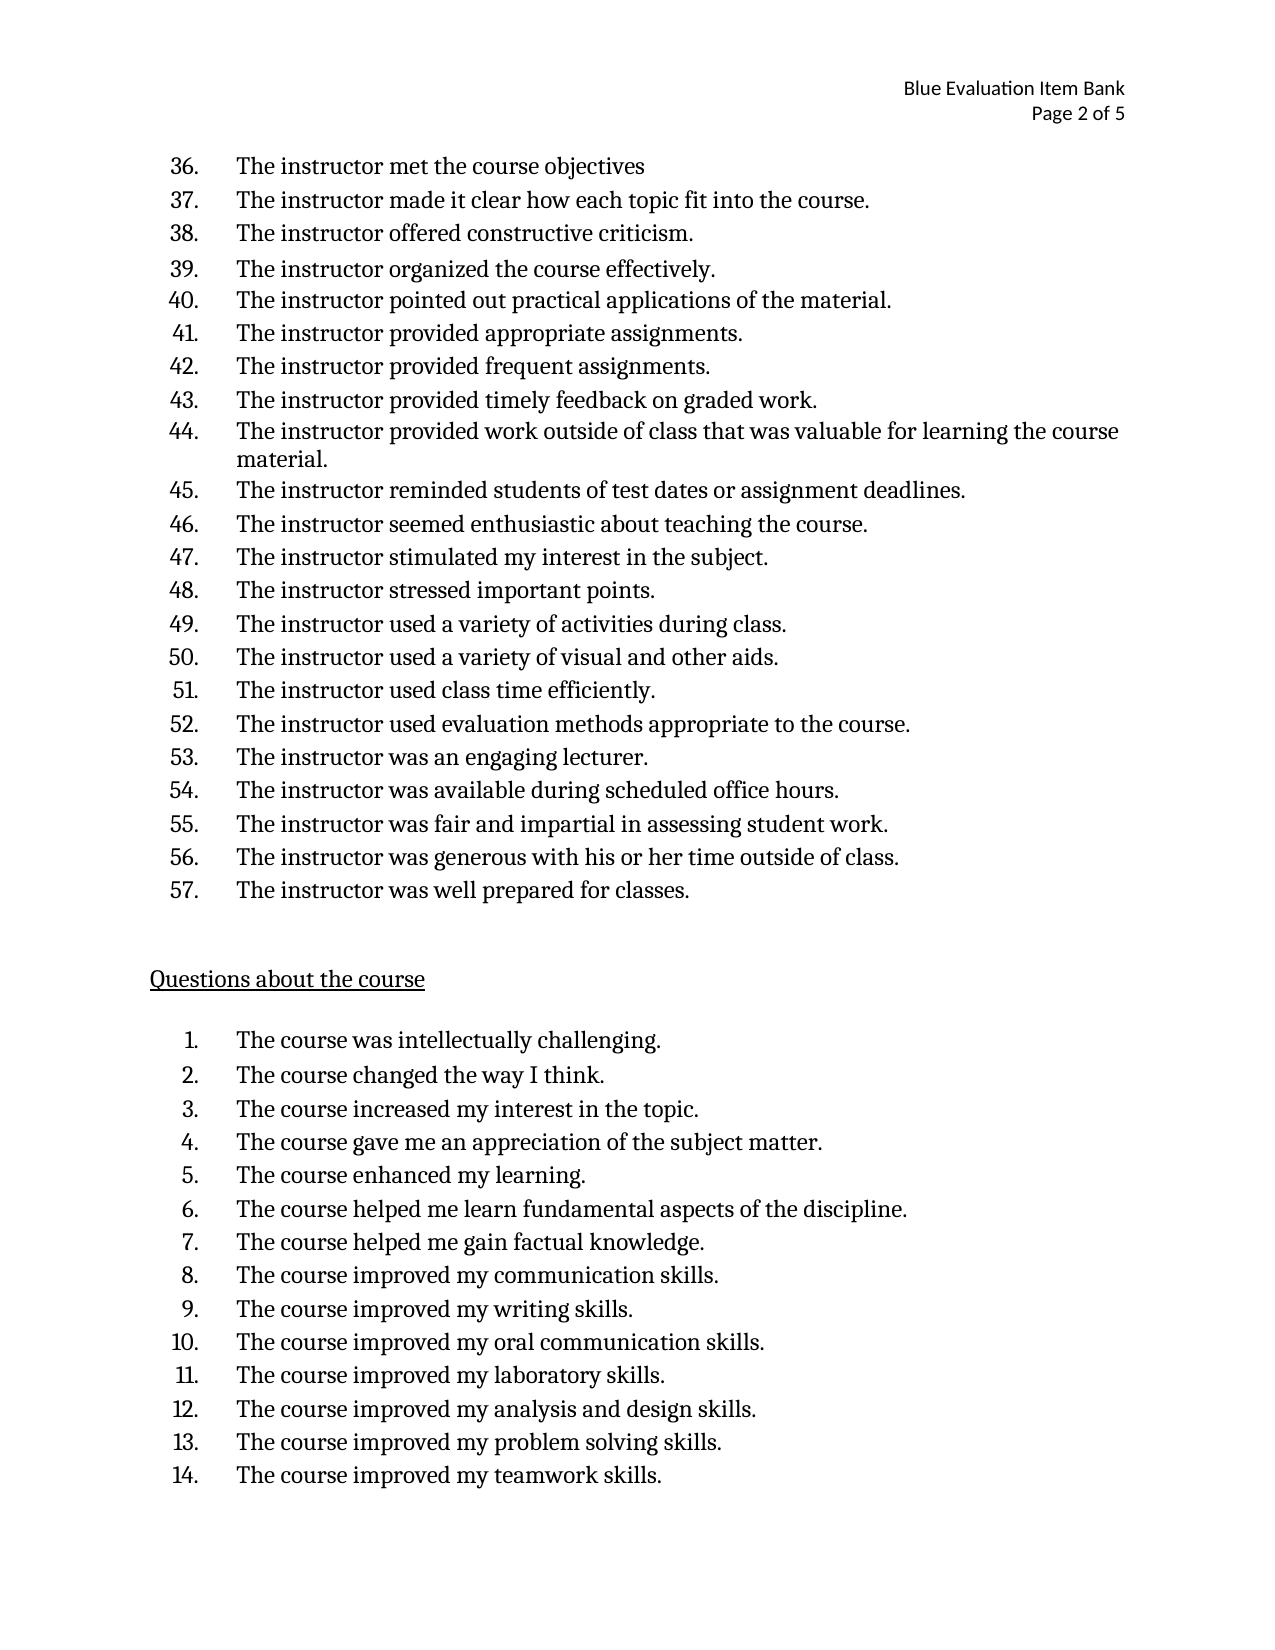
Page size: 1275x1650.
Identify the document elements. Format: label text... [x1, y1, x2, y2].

table_cell The instructor offered constructive criticism. [150, 217, 1160, 250]
table_cell The instructor used a variety of visual and other aids. [150, 641, 1160, 674]
table_cell The course improved my teamwork skills. [150, 1459, 1177, 1492]
table_cell The instructor stimulated my interest in the subject. [150, 541, 1160, 574]
table_cell The instructor was generous with his or her time outside of class. [150, 841, 1160, 874]
table_cell The course improved my communication skills. [150, 1259, 1177, 1292]
table_cell The instructor stressed important points. [150, 574, 1160, 607]
table_cell The course helped me gain factual knowledge. [150, 1226, 1177, 1259]
table_cell The instructor was available during scheduled office hours. [150, 774, 1160, 807]
table_cell The course improved my analysis and design skills. [150, 1393, 1177, 1426]
table_cell The course improved my problem solving skills. [150, 1426, 1177, 1459]
table_cell The instructor made it clear how each topic fit into the course. [150, 183, 1160, 217]
table_cell The course improved my oral communication skills. [150, 1326, 1177, 1359]
table_cell The course improved my writing skills. [150, 1293, 1177, 1326]
text Questions about the course [150, 965, 1125, 994]
table_cell The instructor was an engaging lecturer. [150, 741, 1160, 774]
table_cell The course enhanced my learning. [150, 1159, 1177, 1192]
table_header The course was intellectually challenging. [150, 1023, 1177, 1059]
table_cell The instructor pointed out practical applications of the material. [150, 283, 1160, 317]
table_cell The course increased my interest in the topic. [150, 1093, 1177, 1126]
table_cell The instructor met the course objectives [150, 150, 1160, 183]
table_cell The course gave me an appreciation of the subject matter. [150, 1126, 1177, 1159]
table_cell The instructor used class time efficiently. [150, 674, 1160, 707]
table_cell The instructor was fair and impartial in assessing student work. [150, 808, 1160, 841]
table_cell The instructor provided work outside of class that was valuable for learning the course material. [150, 417, 1160, 474]
table_cell The instructor provided timely feedback on graded work. [150, 383, 1160, 417]
table_cell The course improved my laboratory skills. [150, 1359, 1177, 1392]
table_cell The instructor provided frequent assignments. [150, 350, 1160, 383]
table_cell The instructor used evaluation methods appropriate to the course. [150, 708, 1160, 741]
table_cell The instructor used a variety of activities during class. [150, 608, 1160, 641]
table_cell The course helped me learn fundamental aspects of the discipline. [150, 1193, 1177, 1226]
table_cell The instructor provided appropriate assignments. [150, 317, 1160, 350]
table_cell The instructor seemed enthusiastic about teaching the course. [150, 508, 1160, 541]
table_cell The instructor reminded students of test dates or assignment deadlines. [150, 474, 1160, 507]
table_cell The instructor organized the course effectively. [150, 250, 1160, 283]
table_cell The instructor was well prepared for classes. [150, 874, 1160, 907]
table_cell The course changed the way I think. [150, 1059, 1177, 1092]
